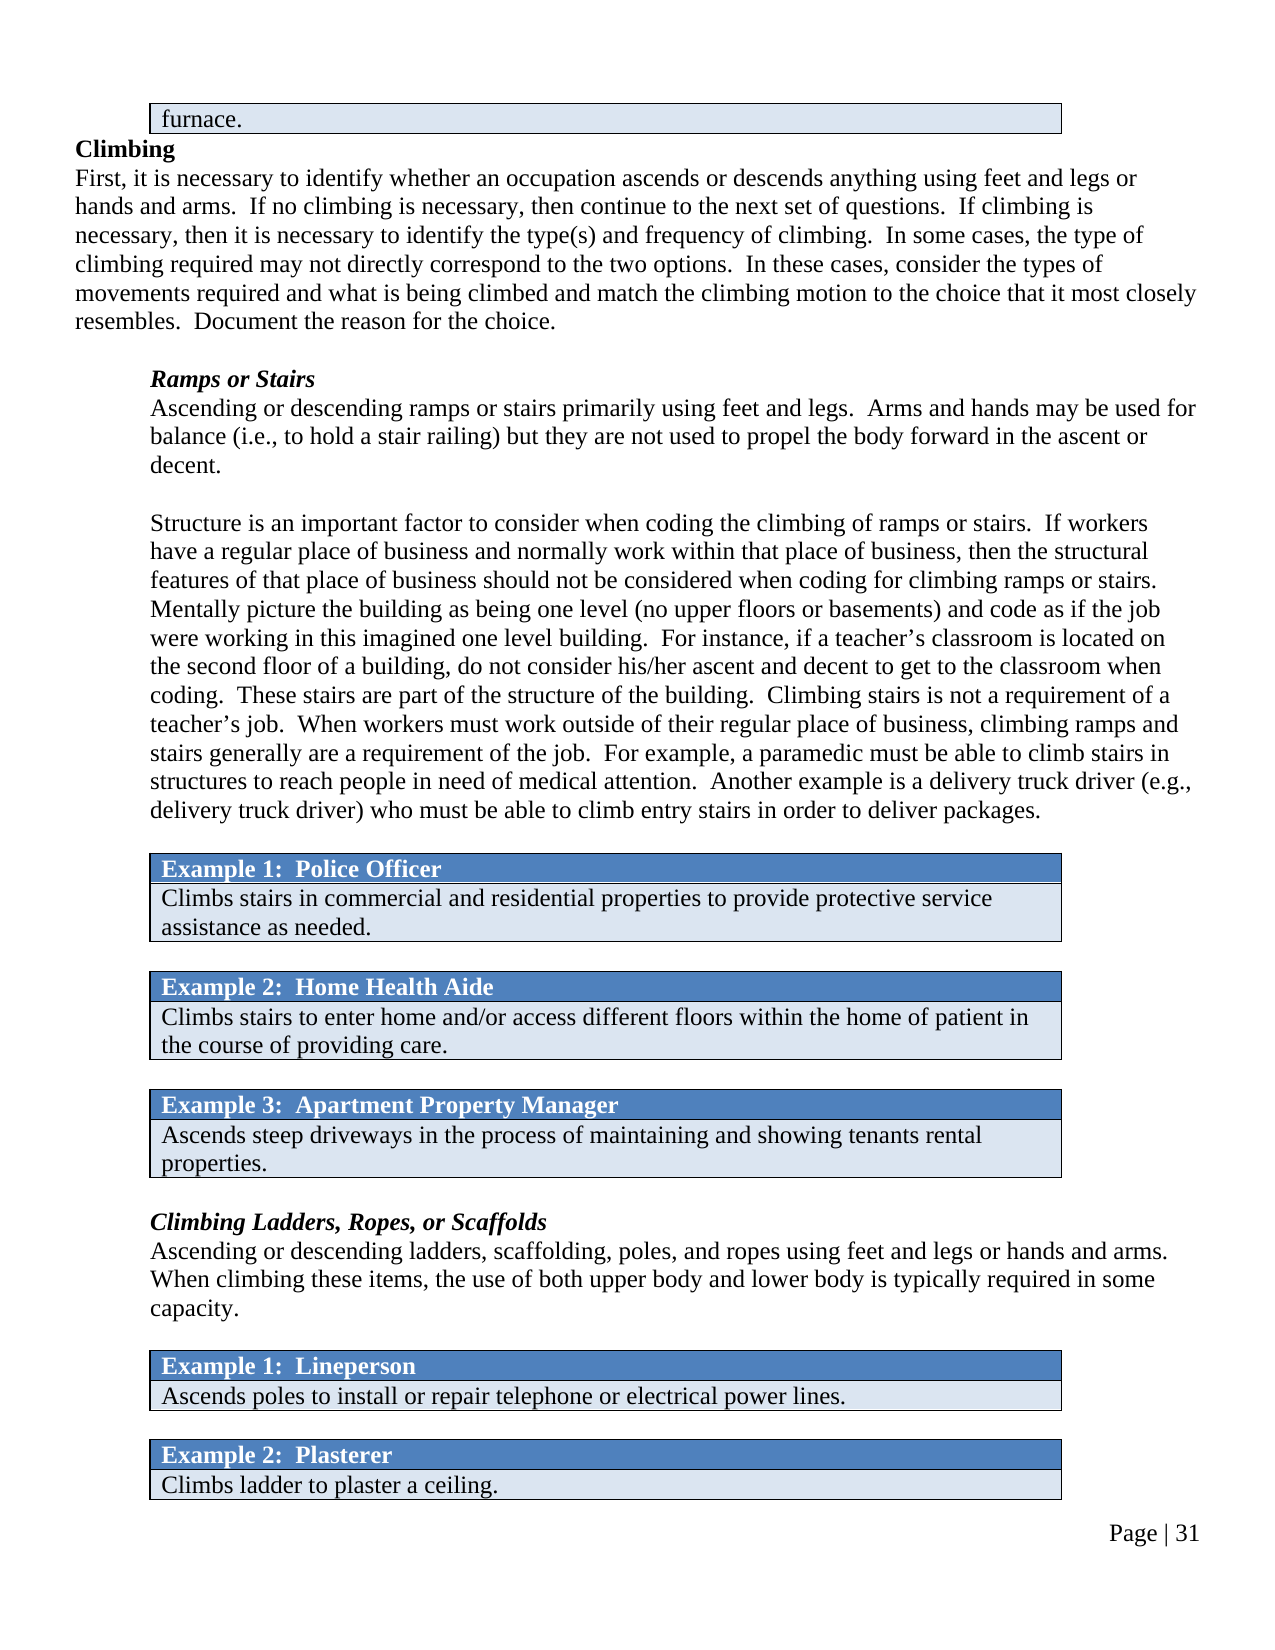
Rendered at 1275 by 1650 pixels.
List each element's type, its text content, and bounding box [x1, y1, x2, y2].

table_cell Ascends steep driveways in the process of maintaining and showing tenants rental properties. [151, 1120, 1061, 1177]
text Ramps or Stairs [75, 364, 1200, 393]
text Climbing [75, 134, 1200, 163]
text Structure is an important factor to consider when coding the climbing of ramps or stairs. If workers have a regular place of business and normally work within that place of business, then the structural features of that place of business should not be considered when coding for climbing ramps or stairs. Mentally picture the building as being one level (no upper floors or basements) and code as if the job were working in this imagined one level building. For instance, if a teacher’s classroom is located on the second floor of a building, do not consider his/her ascent and decent to get to the classroom when coding. These stairs are part of the structure of the building. Climbing stairs is not a requirement of a teacher’s job. When workers must work outside of their regular place of business, climbing ramps and stairs generally are a requirement of the job. For example, a paramedic must be able to climb stairs in structures to reach people in need of medical attention. Another example is a delivery truck driver (e.g., delivery truck driver) who must be able to climb entry stairs in order to deliver packages. [150, 508, 1200, 824]
table_cell Climbs stairs to enter home and/or access different floors within the home of patient in the course of providing care. [151, 1002, 1061, 1059]
text Climbing Ladders, Ropes, or Scaffolds [150, 1207, 1200, 1236]
table_cell Climbs stairs in commercial and residential properties to provide protective service assistance as needed. [151, 884, 1061, 941]
table_header Example 1: Police Officer [151, 854, 1061, 882]
table_header Example 2: Home Health Aide [151, 972, 1061, 1001]
table_header Example 3: Apartment Property Manager [151, 1090, 1061, 1119]
table_cell Ascends poles to install or repair telephone or electrical power lines. [151, 1381, 1061, 1409]
text Ascending or descending ramps or stairs primarily using feet and legs. Arms and hands may be used for balance (i.e., to hold a stair railing) but they are not used to propel the body forward in the ascent or decent. [150, 393, 1200, 479]
text First, it is necessary to identify whether an occupation ascends or descends anything using feet and legs or hands and arms. If no climbing is necessary, then continue to the next set of questions. If climbing is necessary, then it is necessary to identify the type(s) and frequency of climbing. In some cases, the type of climbing required may not directly correspond to the two options. In these cases, consider the types of movements required and what is being climbed and match the climbing motion to the choice that it most closely resembles. Document the reason for the choice. [75, 163, 1200, 335]
table_header Example 2: Plasterer [151, 1440, 1061, 1469]
table_header Example 1: Lineperson [151, 1351, 1061, 1380]
text Ascending or descending ladders, scaffolding, poles, and ropes using feet and legs or hands and arms. When climbing these items, the use of both upper body and lower body is typically required in some capacity. [150, 1236, 1200, 1322]
table_cell Climbs ladder to plaster a ceiling. [151, 1470, 1061, 1499]
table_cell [151, 104, 1061, 133]
